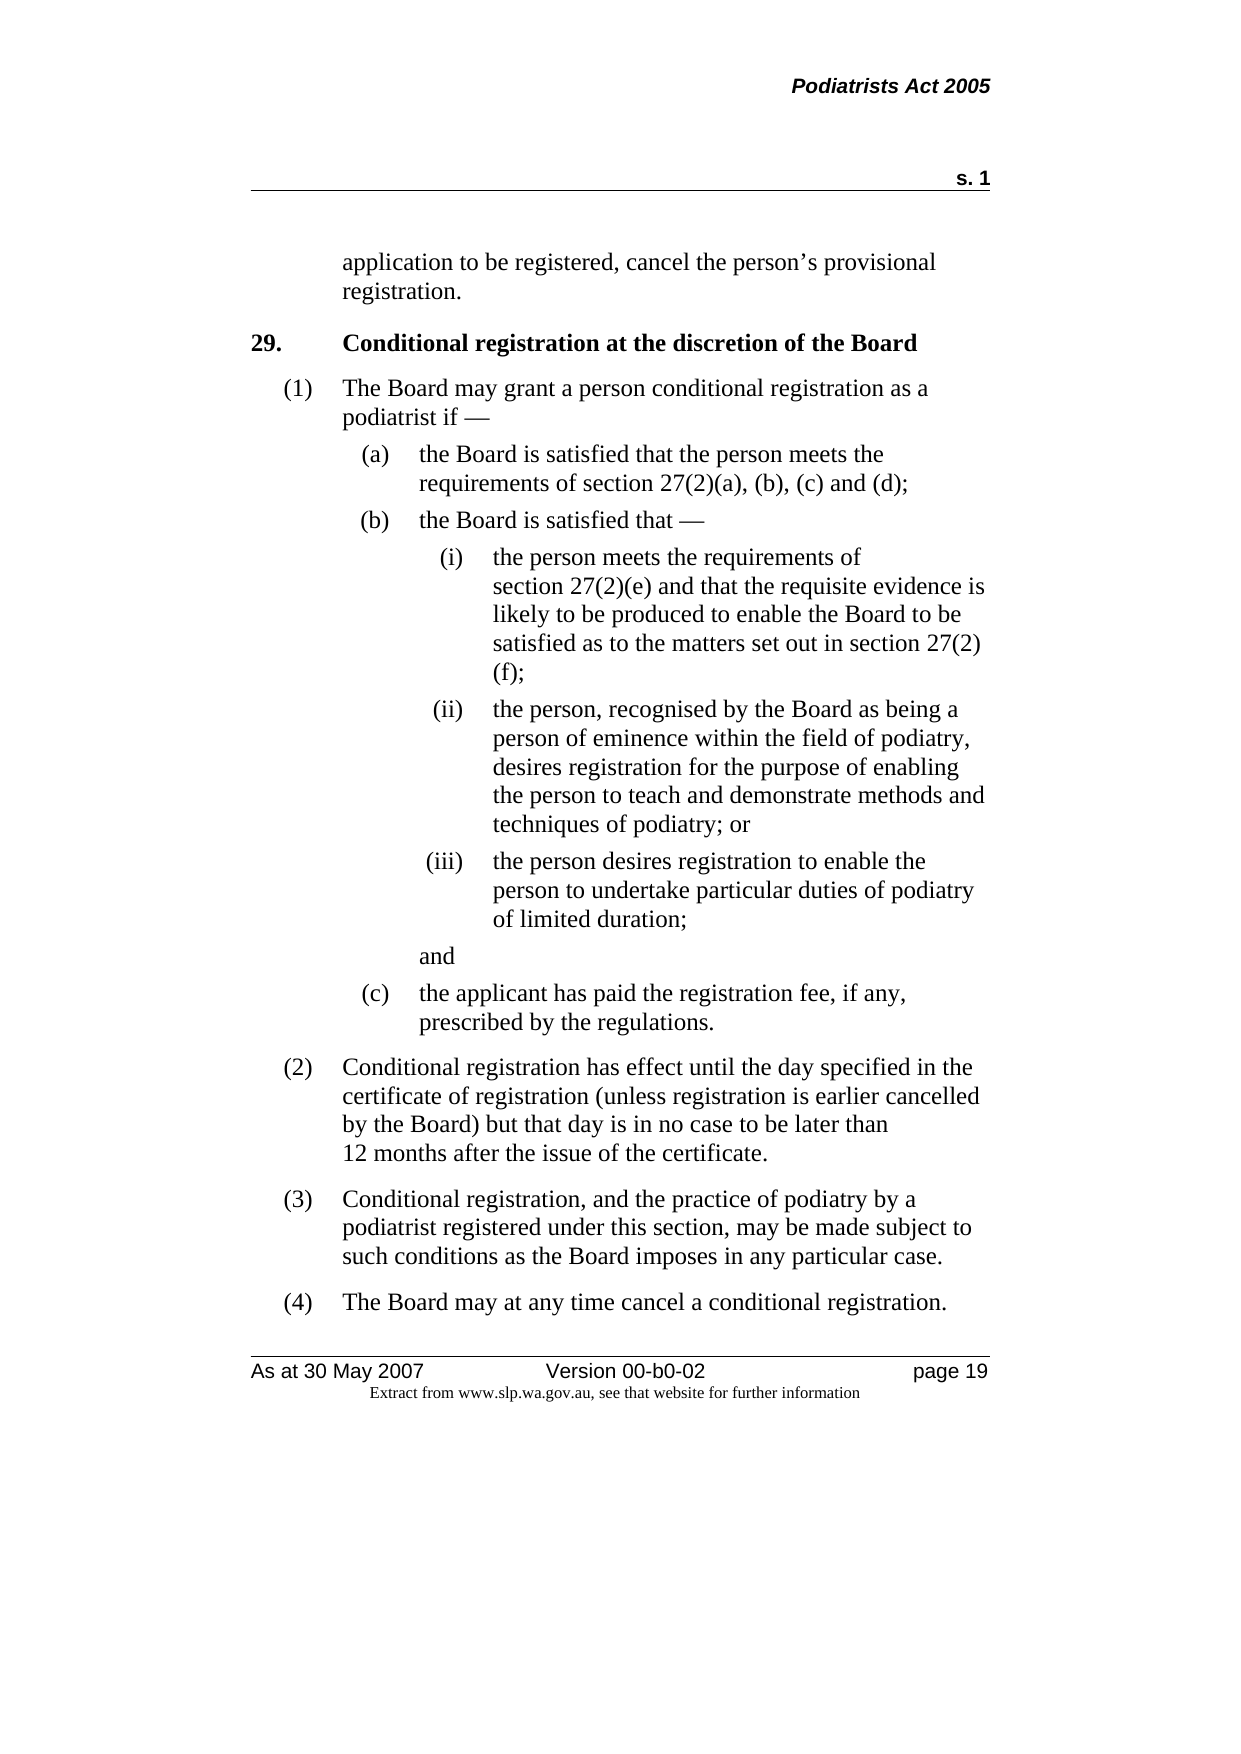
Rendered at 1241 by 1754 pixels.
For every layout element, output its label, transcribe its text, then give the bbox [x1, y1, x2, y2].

text (2) Conditional registration has effect until the day specified in the certificate of registration (unless registration is earlier cancelled by the Board) but that day is in no case to be later than 12 months after the issue of the certificate. [251, 1052, 990, 1167]
text (3) Conditional registration, and the practice of podiatry by a podiatrist registered under this section, may be made subject to such conditions as the Board imposes in any particular case. [251, 1184, 990, 1270]
text (b) the Board is satisfied that — [251, 505, 990, 534]
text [251, 247, 990, 305]
text (4) The Board may at any time cancel a conditional registration. [251, 1287, 990, 1315]
text (a) the Board is satisfied that the person meets the requirements of section 27(2)(a), (b), (c) and (d); [251, 439, 990, 497]
text (1) The Board may grant a person conditional registration as a podiatrist if — [251, 373, 990, 431]
text and [251, 941, 990, 969]
text (ii) the person, recognised by the Board as being a person of eminence within the field of podiatry, desires registration for the purpose of enabling the person to teach and demonstrate methods and techniques of podiatry; or [251, 694, 990, 838]
text (iii) the person desires registration to enable the person to undertake particular duties of podiatry of limited duration; [251, 846, 990, 932]
subtitle 29. Conditional registration at the discretion of the Board [251, 328, 990, 357]
text (i) the person meets the requirements of section 27(2)(e) and that the requisite evidence is likely to be produced to enable the Board to be satisfied as to the matters set out in section 27(2)(f); [251, 542, 990, 686]
text (c) the applicant has paid the registration fee, if any, prescribed by the regulations. [251, 978, 990, 1035]
